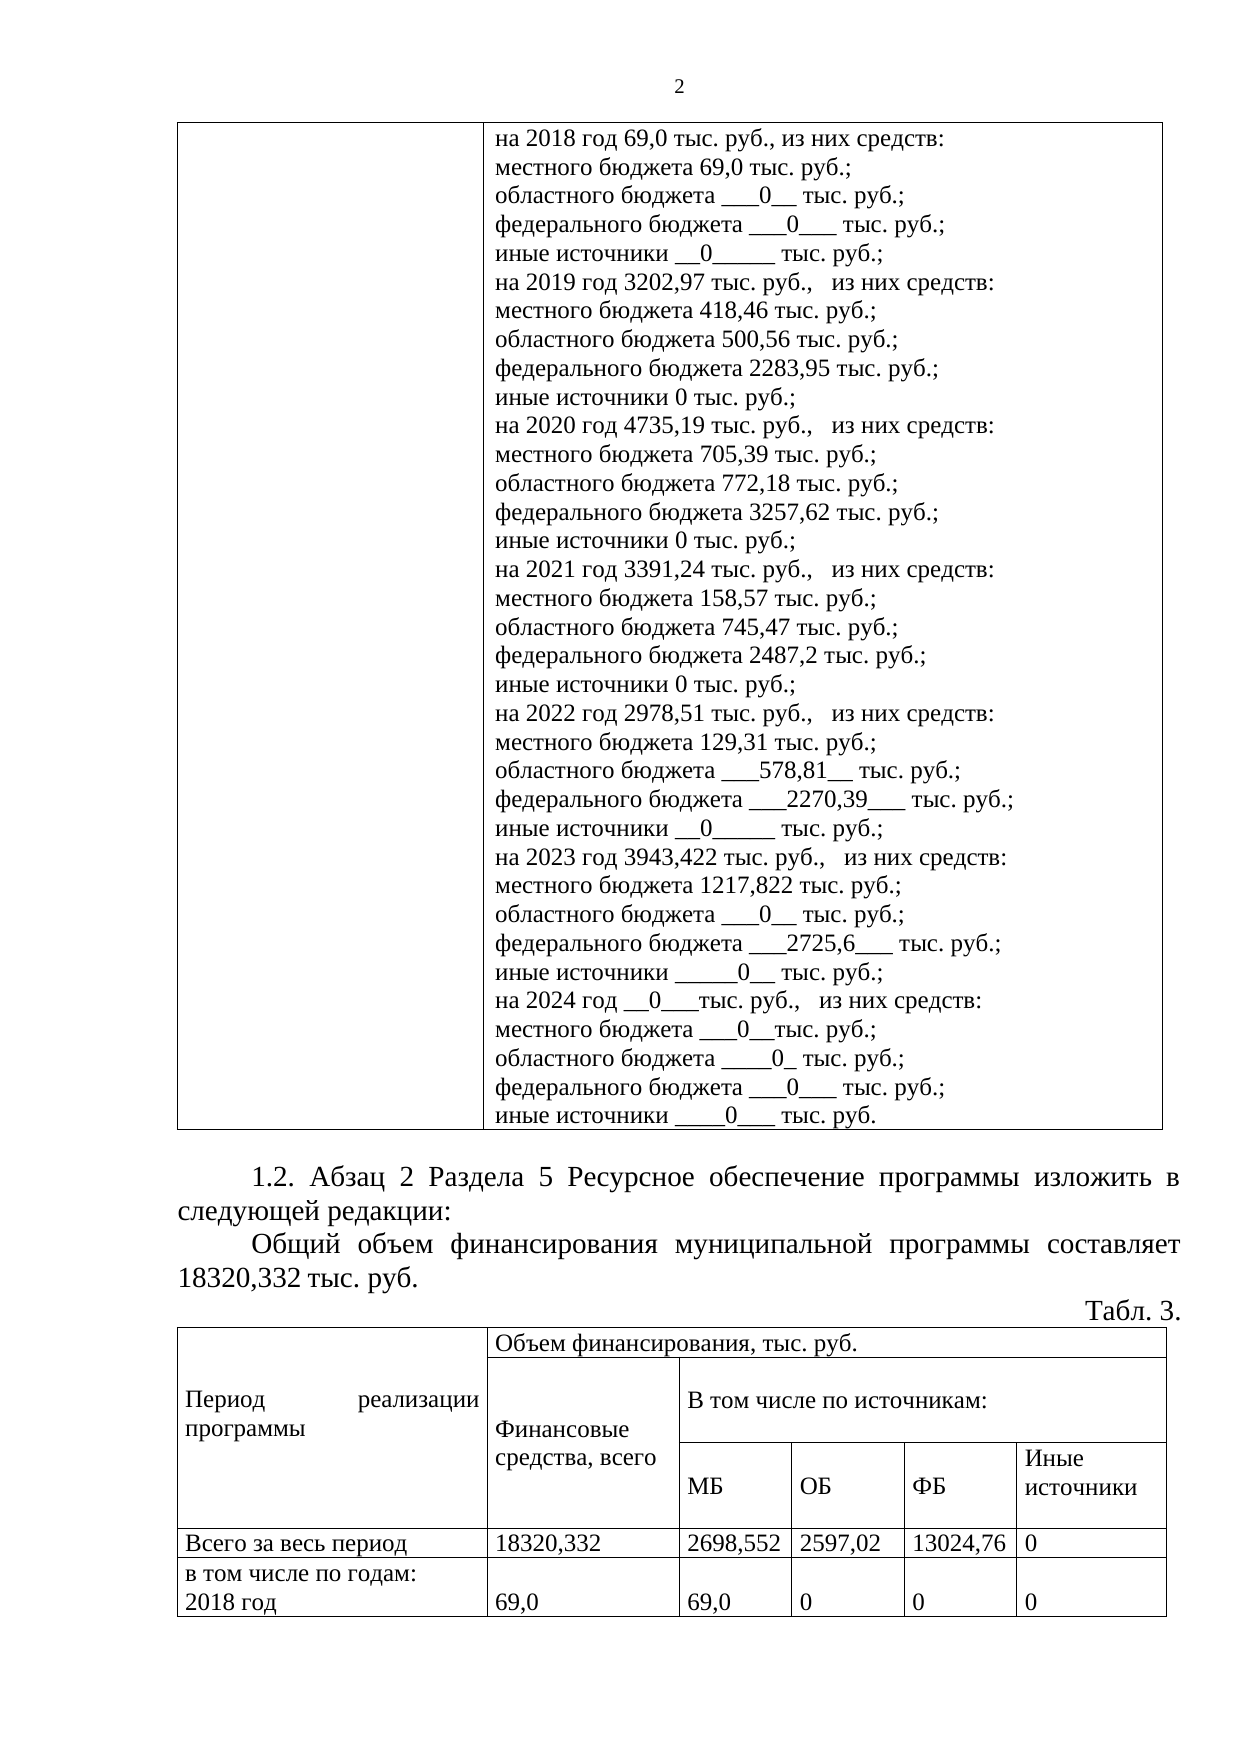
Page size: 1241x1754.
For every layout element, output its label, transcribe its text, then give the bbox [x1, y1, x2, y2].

table_cell В том числе по источникам: [680, 1358, 1166, 1442]
table_cell 18320,332 [488, 1529, 679, 1557]
table_cell 69,0 [680, 1587, 791, 1616]
table_cell 0 [1017, 1587, 1166, 1616]
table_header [484, 123, 1162, 1129]
table_header Период реализации программы [178, 1328, 487, 1527]
table_cell 0 [792, 1587, 904, 1616]
table_cell [792, 1558, 904, 1587]
table_cell [905, 1558, 1016, 1587]
table_header Объем финансирования, тыс. руб. [488, 1328, 1166, 1357]
table_cell 13024,76 [905, 1529, 1016, 1557]
table_cell ОБ [792, 1443, 904, 1527]
table_cell 0 [1017, 1529, 1166, 1557]
table_cell 2597,02 [792, 1529, 904, 1557]
table_cell [488, 1558, 679, 1587]
table_cell [1017, 1558, 1166, 1587]
table_cell Финансовые средства, всего [488, 1358, 679, 1527]
table_cell Всего за весь период [178, 1529, 487, 1557]
table_cell в том числе по годам: [178, 1558, 487, 1587]
text Общий объем финансирования муниципальной программы составляет 18320,332 тыс. руб. [177, 1226, 1181, 1293]
table_cell [680, 1558, 791, 1587]
table_cell Иные источники [1017, 1443, 1166, 1527]
table_cell 2018 год [178, 1587, 487, 1616]
table_cell 69,0 [488, 1587, 679, 1616]
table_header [178, 123, 483, 1129]
table_cell 0 [905, 1587, 1016, 1616]
table_cell ФБ [905, 1443, 1016, 1527]
table_cell 2698,552 [680, 1529, 791, 1557]
table_cell МБ [680, 1443, 791, 1527]
text 1.2. Абзац 2 Раздела 5 Ресурсное обеспечение программы изложить в следующей редакции: [177, 1159, 1181, 1226]
text Табл. 3. [177, 1293, 1181, 1327]
